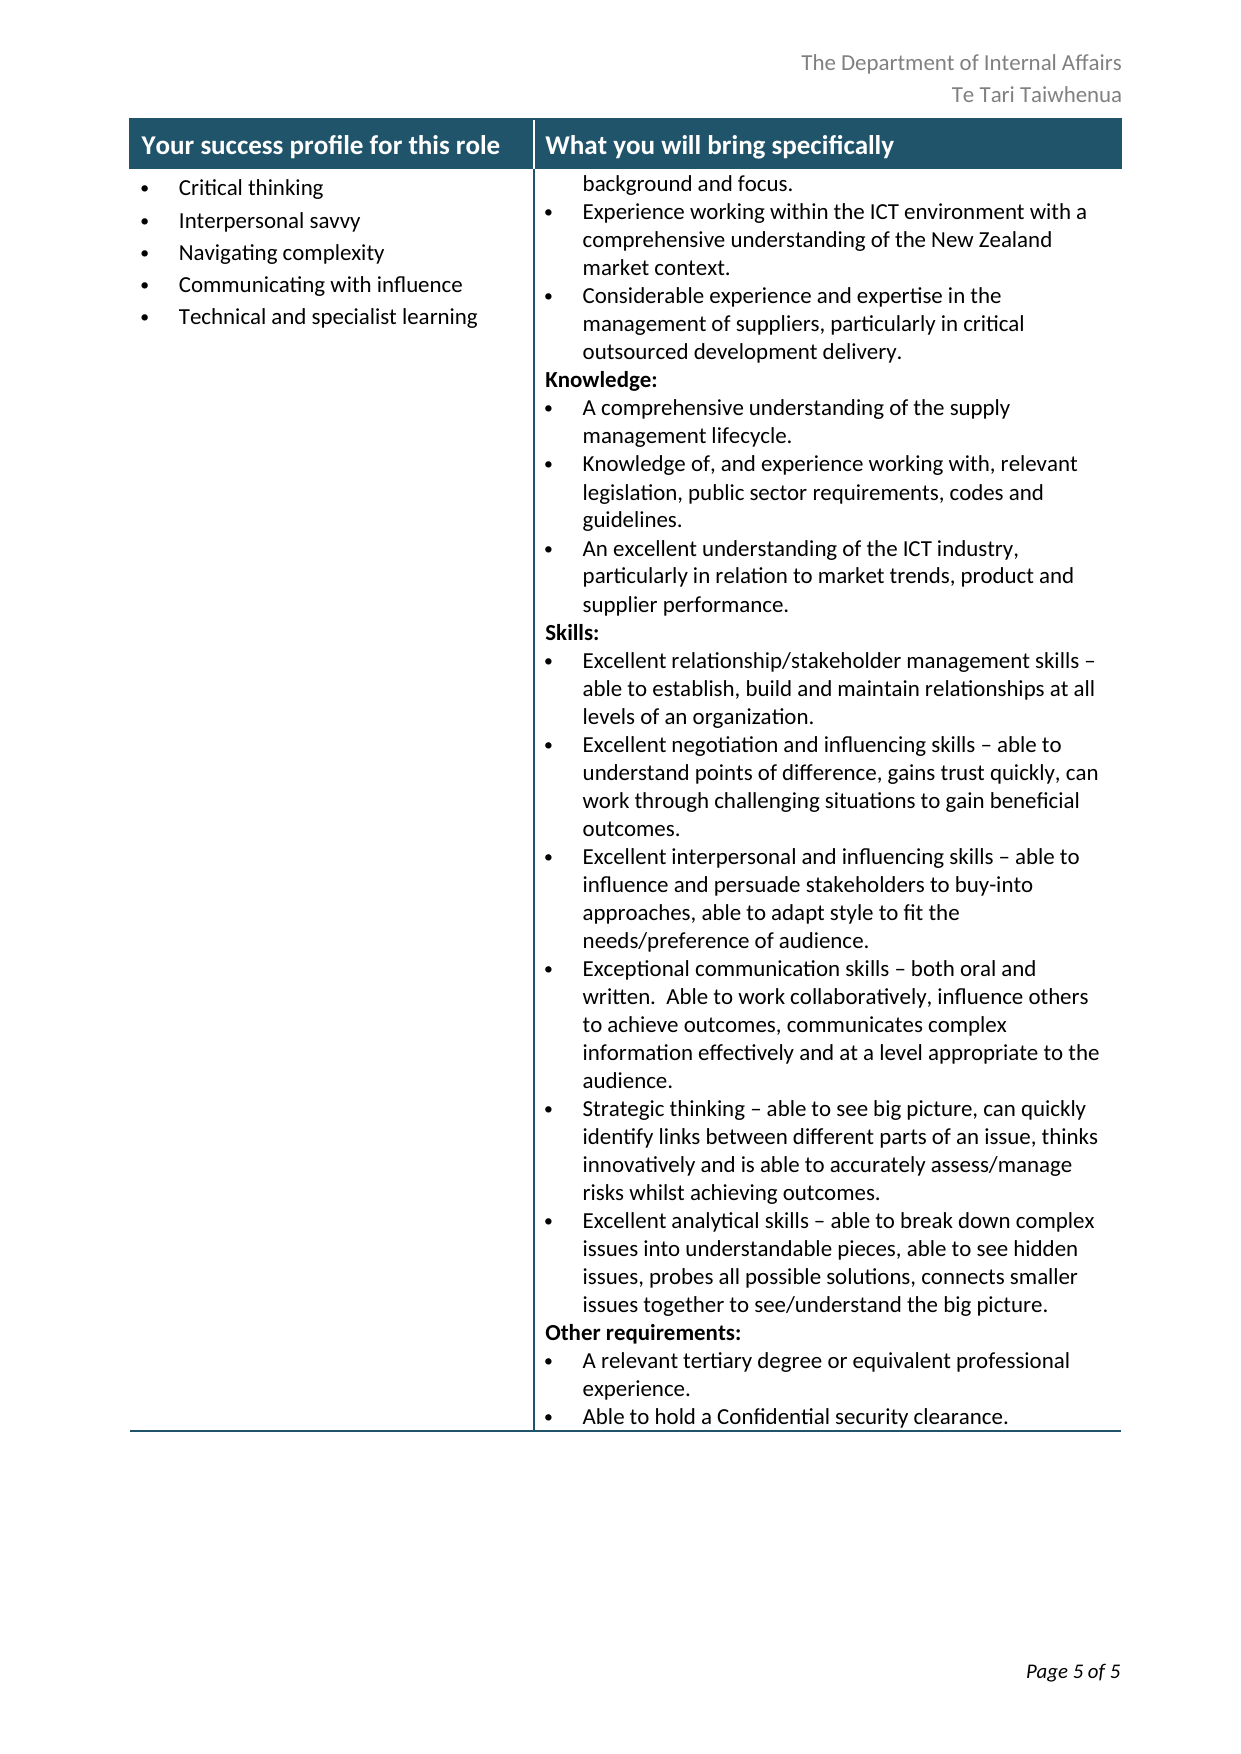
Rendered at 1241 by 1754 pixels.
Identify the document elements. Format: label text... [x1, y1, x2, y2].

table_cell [535, 169, 1121, 1430]
table_header What you will bring specifically [535, 120, 1121, 169]
table_header Your success profile for this role [131, 120, 533, 169]
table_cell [130, 169, 533, 1430]
